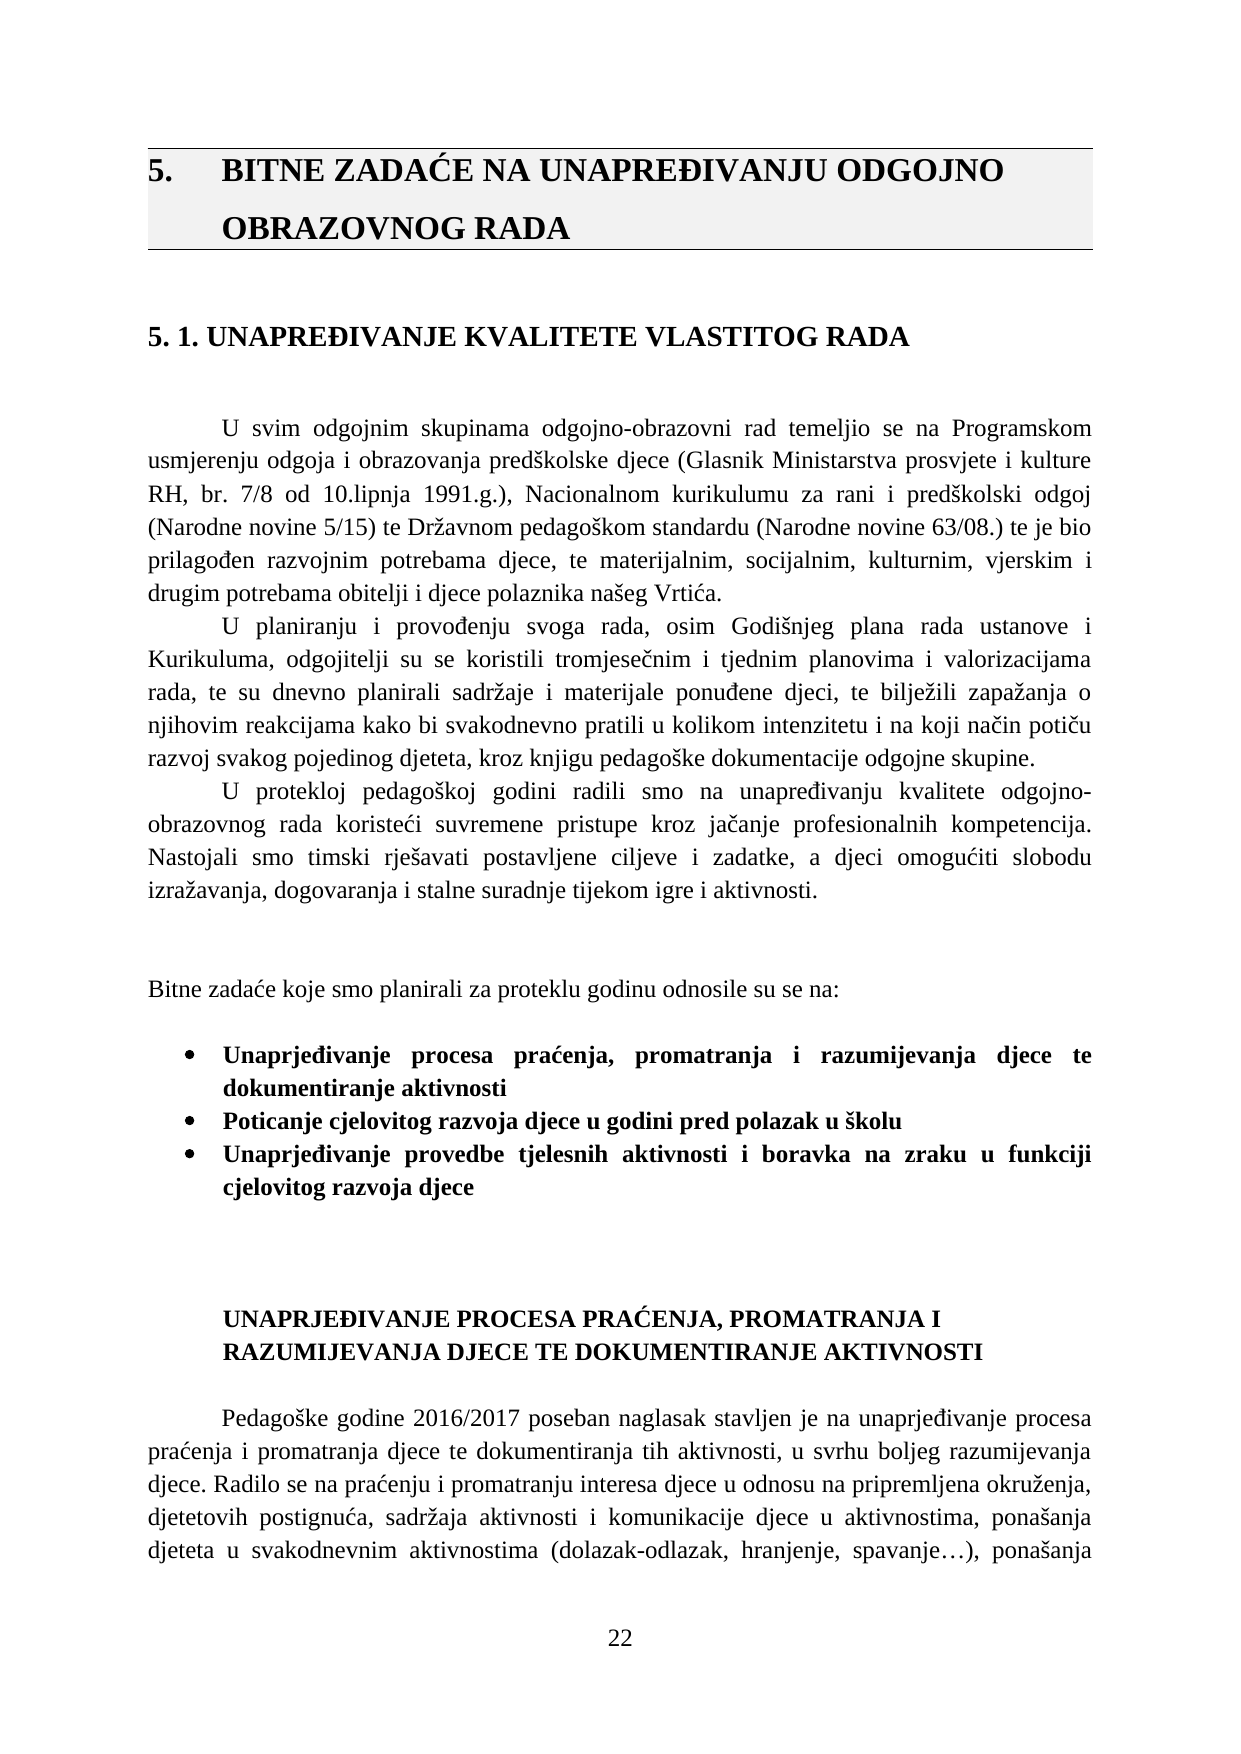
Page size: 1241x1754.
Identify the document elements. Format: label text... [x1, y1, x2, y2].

text 5. 1. UNAPREĐIVANJE KVALITETE VLASTITOG RADA [148, 319, 1093, 353]
list Unaprjeđivanje provedbe tjelesnih aktivnosti i boravka na zraku u funkciji cjelovitog razvoja djece [185, 1139, 1093, 1201]
text U svim odgojnim skupinama odgojno-obrazovni rad temeljio se na Programskom usmjerenju odgoja i obrazovanja predškolske djece (Glasnik Ministarstva prosvjete i kulture RH, br. 7/8 od 10.lipnja 1991.g.), Nacionalnom kurikulumu za rani i predškolski odgoj (Narodne novine 5/15) te Državnom pedagoškom standardu (Narodne novine 63/08.) te je bio prilagođen razvojnim potrebama djece, te materijalnim, socijalnim, kulturnim, vjerskim i drugim potrebama obitelji i djece polaznika našeg Vrtića. [148, 413, 1093, 606]
text U planiranju i provođenju svoga rada, osim Godišnjeg plana rada ustanove i Kurikuluma, odgojitelji su se koristili tromjesečnim i tjednim planovima i valorizacijama rada, te su dnevno planirali sadržaje i materijale ponuđene djeci, te bilježili zapažanja o njihovim reakcijama kako bi svakodnevno pratili u kolikom intenzitetu i na koji način potiču razvoj svakog pojedinog djeteta, kroz knjigu pedagoške dokumentacije odgojne skupine. [148, 611, 1093, 772]
text 5. BITNE ZADAĆE NA UNAPREĐIVANJU ODGOJNO [148, 149, 1093, 189]
text Bitne zadaće koje smo planirali za proteklu godinu odnosile su se na: [148, 974, 1093, 1003]
text OBRAZOVNOG RADA [148, 205, 1093, 249]
list UNAPRJEĐIVANJE PROCESA PRAĆENJA, PROMATRANJA I RAZUMIJEVANJA DJECE TE DOKUMENTIRANJE AKTIVNOSTI [223, 1304, 1093, 1366]
list Unaprjeđivanje procesa praćenja, promatranja i razumijevanja djece te dokumentiranje aktivnosti [185, 1040, 1093, 1102]
text U protekloj pedagoškoj godini radili smo na unapređivanju kvalitete odgojno-obrazovnog rada koristeći suvremene pristupe kroz jačanje profesionalnih kompetencija. Nastojali smo timski rješavati postavljene ciljeve i zadatke, a djeci omogućiti slobodu izražavanja, dogovaranja i stalne suradnje tijekom igre i aktivnosti. [148, 776, 1093, 904]
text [148, 1403, 1093, 1564]
list Poticanje cjelovitog razvoja djece u godini pred polazak u školu [185, 1106, 1093, 1135]
